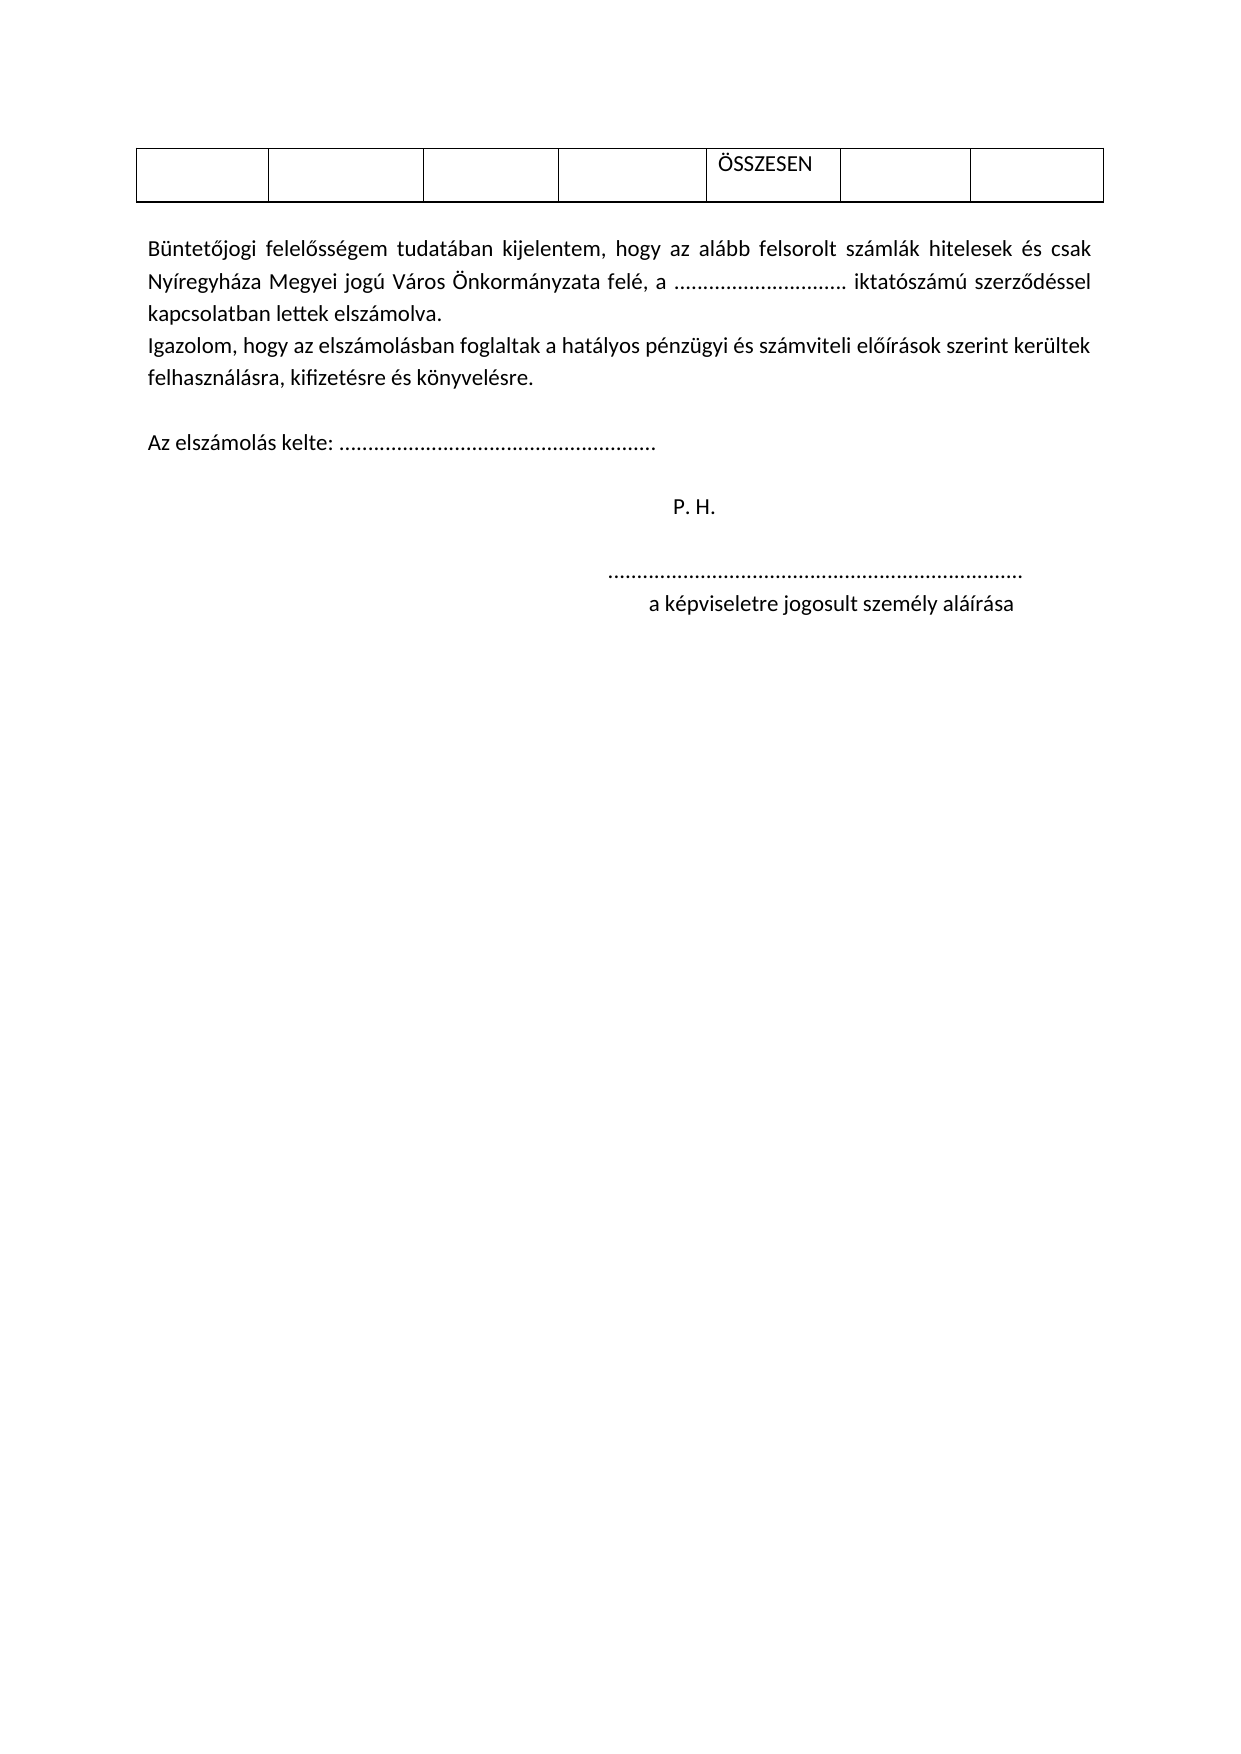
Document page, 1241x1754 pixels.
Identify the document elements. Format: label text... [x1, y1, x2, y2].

table_cell [137, 149, 268, 201]
text a képviseletre jogosult személy aláírása [148, 589, 1093, 617]
table_cell [841, 149, 970, 201]
table_cell [424, 149, 558, 201]
table_cell [559, 149, 706, 201]
table_cell [269, 149, 423, 201]
text P. H. [148, 492, 1093, 520]
text Igazolom, hogy az elszámolásban foglaltak a hatályos pénzügyi és számviteli előírások szerint kerültek felhasználásra, kifizetésre és könyvelésre. [148, 331, 1093, 391]
text ........................................................................ [148, 556, 1093, 584]
table_cell [971, 149, 1103, 201]
table_cell ÖSSZESEN [707, 149, 840, 201]
text Az elszámolás kelte: ....................................................... [148, 428, 1093, 456]
text Büntetőjogi felelősségem tudatában kijelentem, hogy az alább felsorolt számlák hitelesek és csak Nyíregyháza Megyei jogú Város Önkormányzata felé, a .............................. iktatószámú szerződéssel kapcsolatban lettek elszámolva. [148, 234, 1093, 327]
